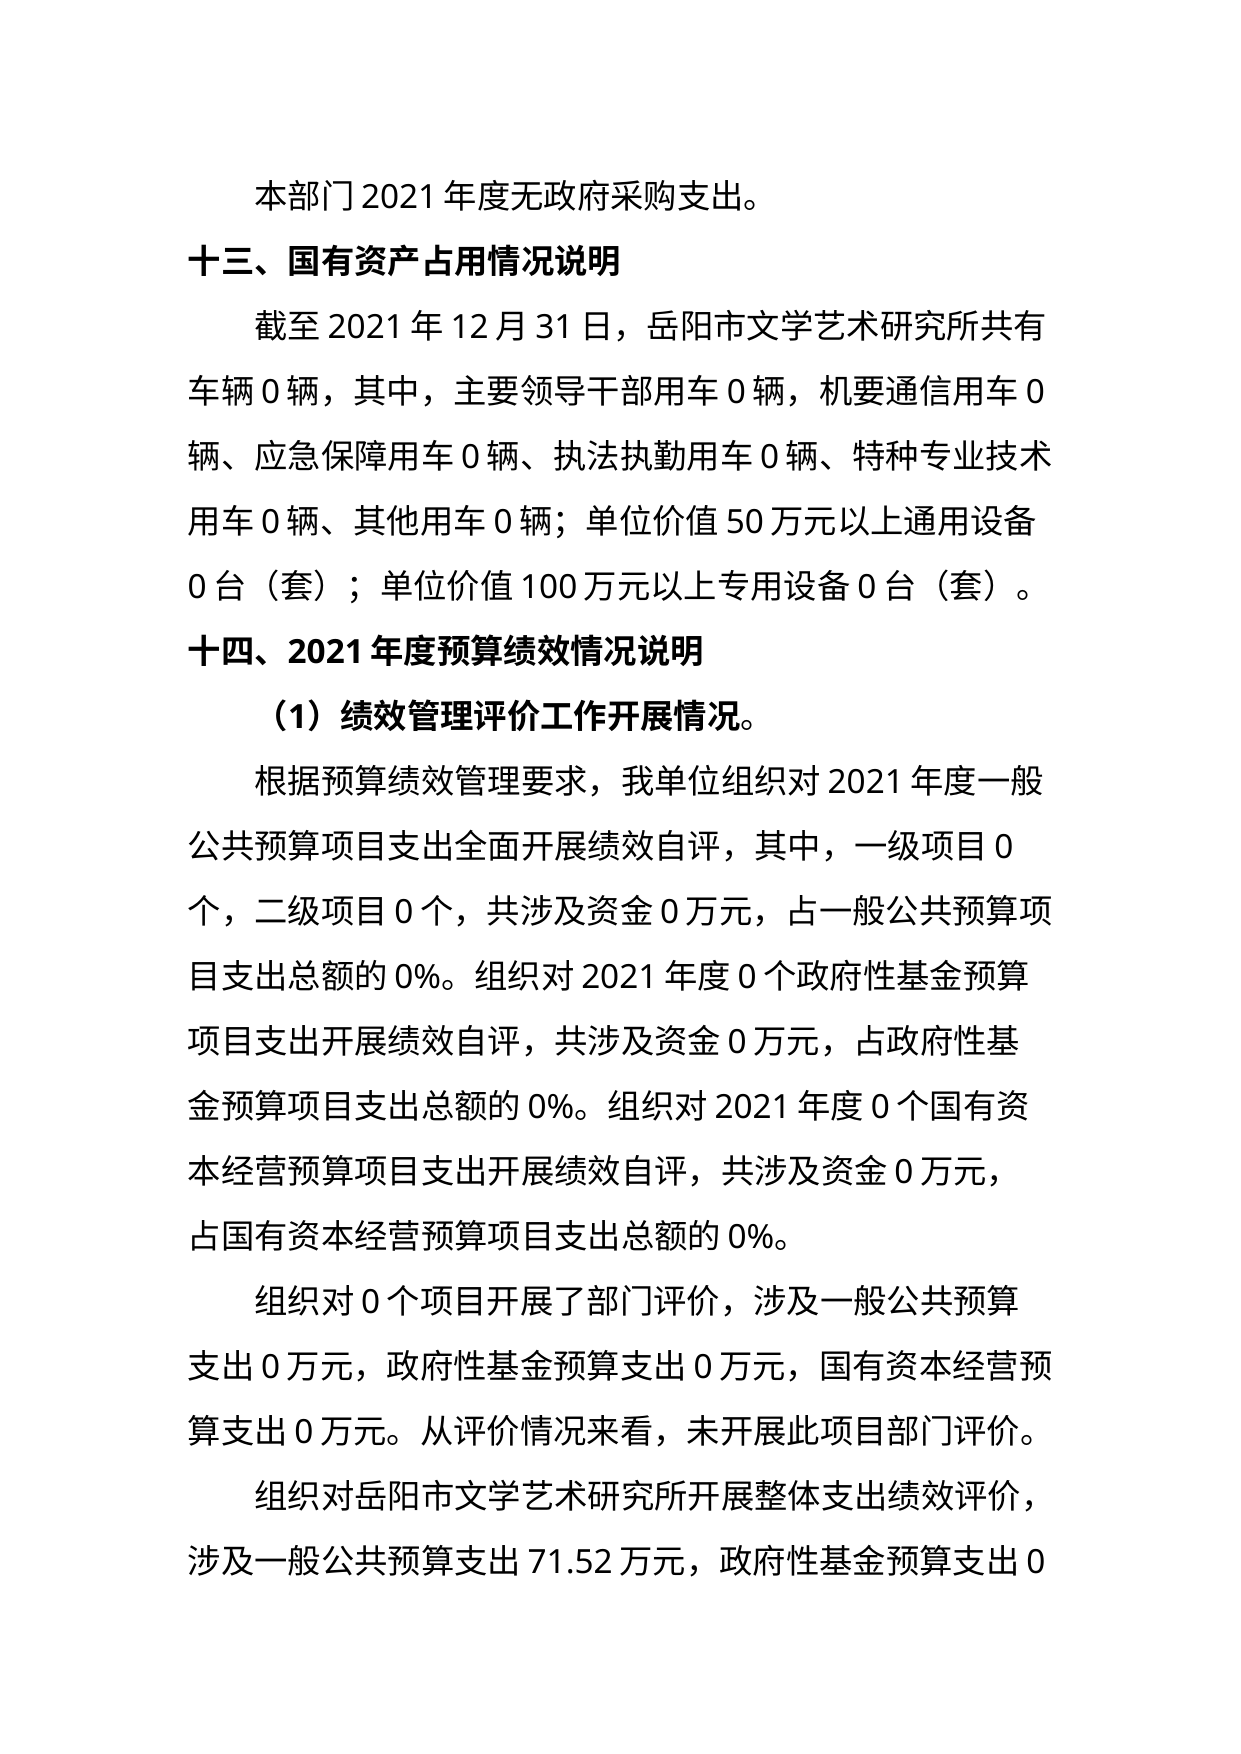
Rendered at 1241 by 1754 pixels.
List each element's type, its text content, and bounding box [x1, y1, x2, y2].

text 十四、2021年度预算绩效情况说明 [187, 617, 1053, 682]
text 根据预算绩效管理要求，我单位组织对2021年度一般公共预算项目支出全面开展绩效自评，其中，一级项目0个，二级项目0个，共涉及资金0万元，占一般公共预算项目支出总额的0%。组织对2021年度0个政府性基金预算项目支出开展绩效自评，共涉及资金0万元，占政府性基金预算项目支出总额的0%。组织对2021年度0个国有资本经营预算项目支出开展绩效自评，共涉及资金0万元，占国有资本经营预算项目支出总额的0%。 [187, 747, 1053, 1267]
text 组织对0个项目开展了部门评价，涉及一般公共预算支出0万元，政府性基金预算支出0万元，国有资本经营预算支出0万元。从评价情况来看，未开展此项目部门评价。 [187, 1267, 1053, 1462]
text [187, 1462, 1053, 1592]
text 十三、国有资产占用情况说明 [187, 227, 1053, 292]
text 截至2021年12月31日，岳阳市文学艺术研究所共有车辆0辆，其中，主要领导干部用车0辆，机要通信用车0辆、应急保障用车0辆、执法执勤用车0辆、特种专业技术用车0辆、其他用车0辆；单位价值50万元以上通用设备0台（套）；单位价值100万元以上专用设备0台（套）。 [187, 292, 1053, 617]
text （1）绩效管理评价工作开展情况。 [187, 682, 1053, 747]
text 本部门2021年度无政府采购支出。 [187, 162, 1053, 227]
